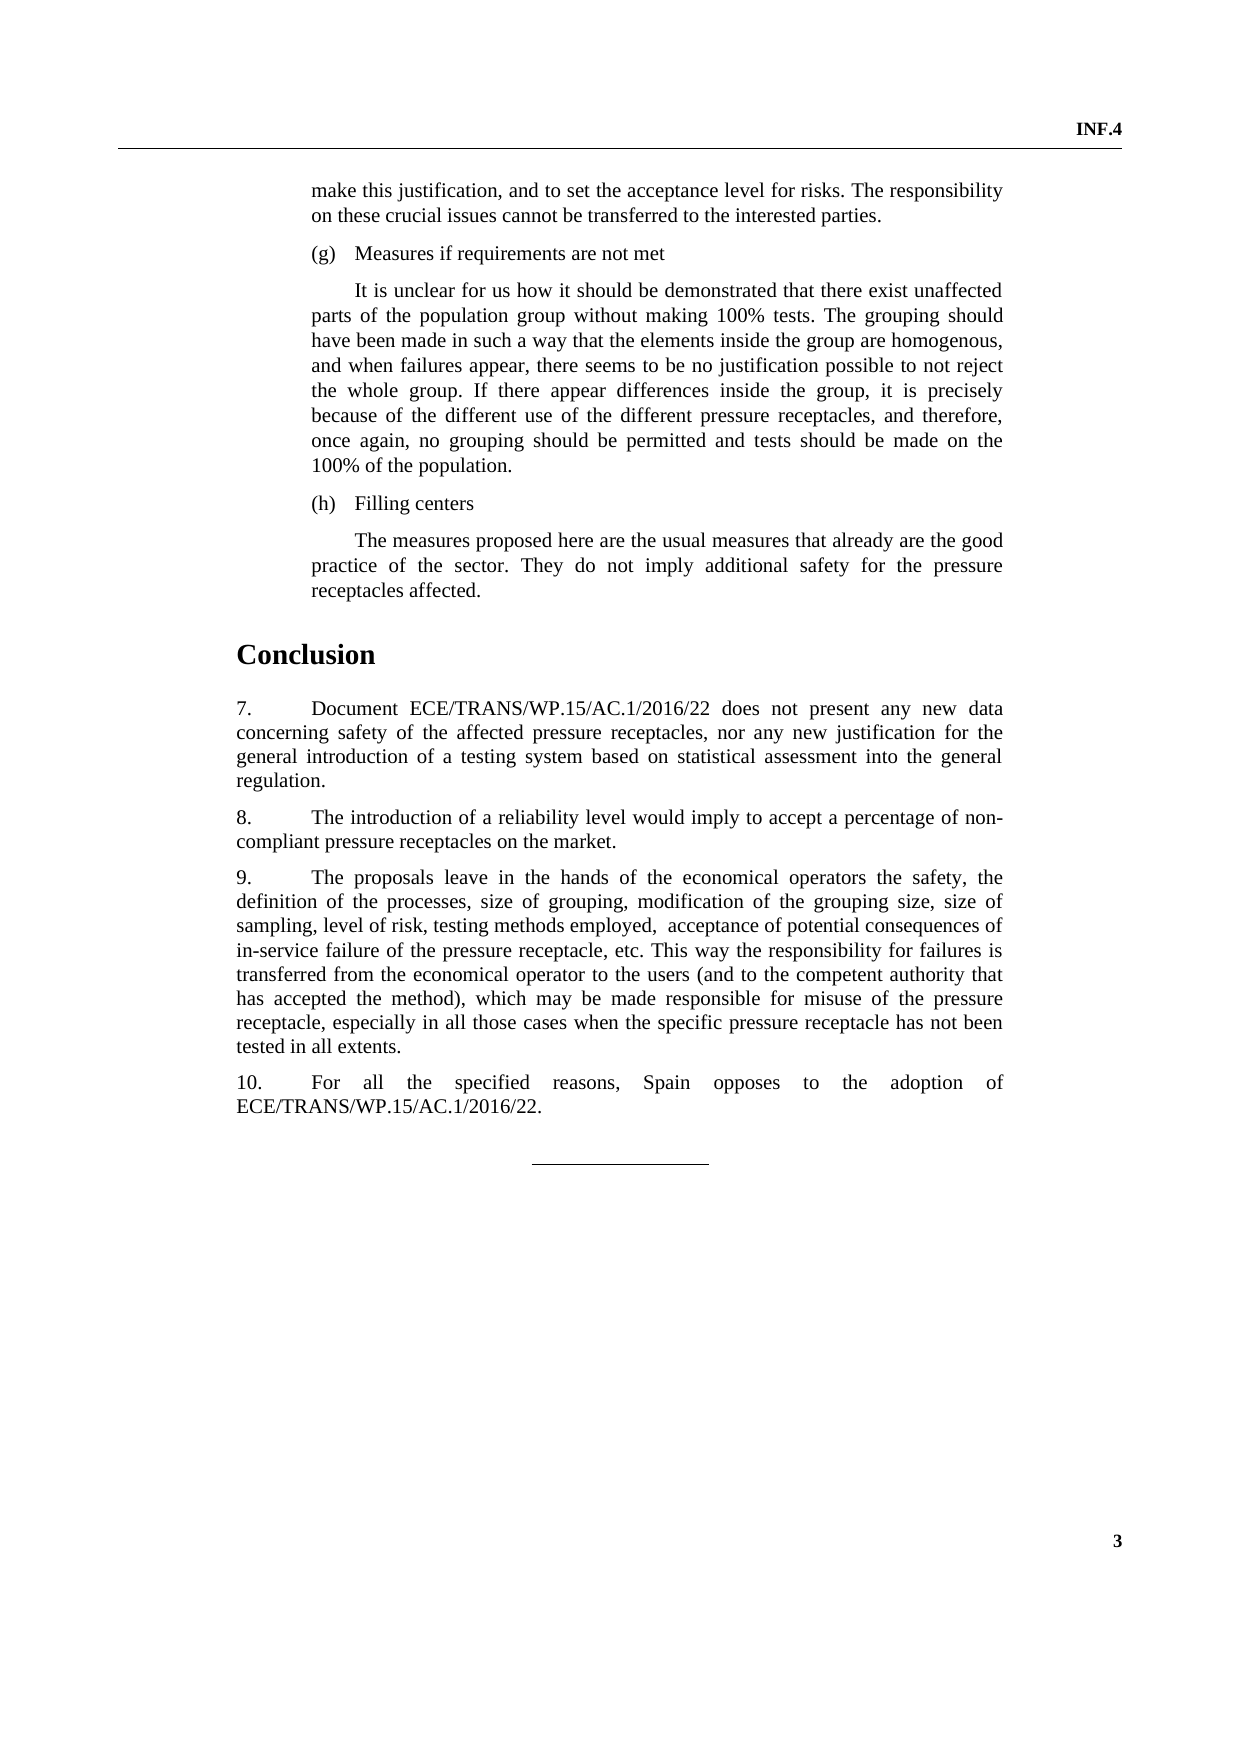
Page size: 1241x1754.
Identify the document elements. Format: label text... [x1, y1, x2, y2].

text 9. The proposals leave in the hands of the economical operators the safety, the definition of the processes, size of grouping, modification of the grouping size, size of sampling, level of risk, testing methods employed, acceptance of potential consequences of in-service failure of the pressure receptacle, etc. This way the responsibility for failures is transferred from the economical operator to the users (and to the competent authority that has accepted the method), which may be made responsible for misuse of the pressure receptacle, especially in all those cases when the specific pressure receptacle has not been tested in all extents. [236, 865, 1004, 1058]
text It is unclear for us how it should be demonstrated that there exist unaffected parts of the population group without making 100% tests. The grouping should have been made in such a way that the elements inside the group are homogenous, and when failures appear, there seems to be no justification possible to not reject the whole group. If there appear differences inside the group, it is precisely because of the different use of the different pressure receptacles, and therefore, once again, no grouping should be permitted and tests should be made on the 100% of the population. [311, 277, 1004, 477]
text 7. Document ECE/TRANS/WP.15/AC.1/2016/22 does not present any new data concerning safety of the affected pressure receptacles, nor any new justification for the general introduction of a testing system based on statistical assessment into the general regulation. [236, 696, 1004, 792]
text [311, 177, 1004, 227]
text 10. For all the specified reasons, Spain opposes to the adoption of ECE/TRANS/WP.15/AC.1/2016/22. [236, 1070, 1004, 1118]
text The measures proposed here are the usual measures that already are the good practice of the sector. They do not imply additional safety for the pressure receptacles affected. [311, 527, 1004, 602]
text 8. The introduction of a reliability level would imply to accept a percentage of non-compliant pressure receptacles on the market. [236, 805, 1004, 853]
text (g) Measures if requirements are not met [236, 240, 1004, 265]
text Conclusion [118, 640, 1004, 671]
text (h) Filling centers [236, 490, 1004, 515]
